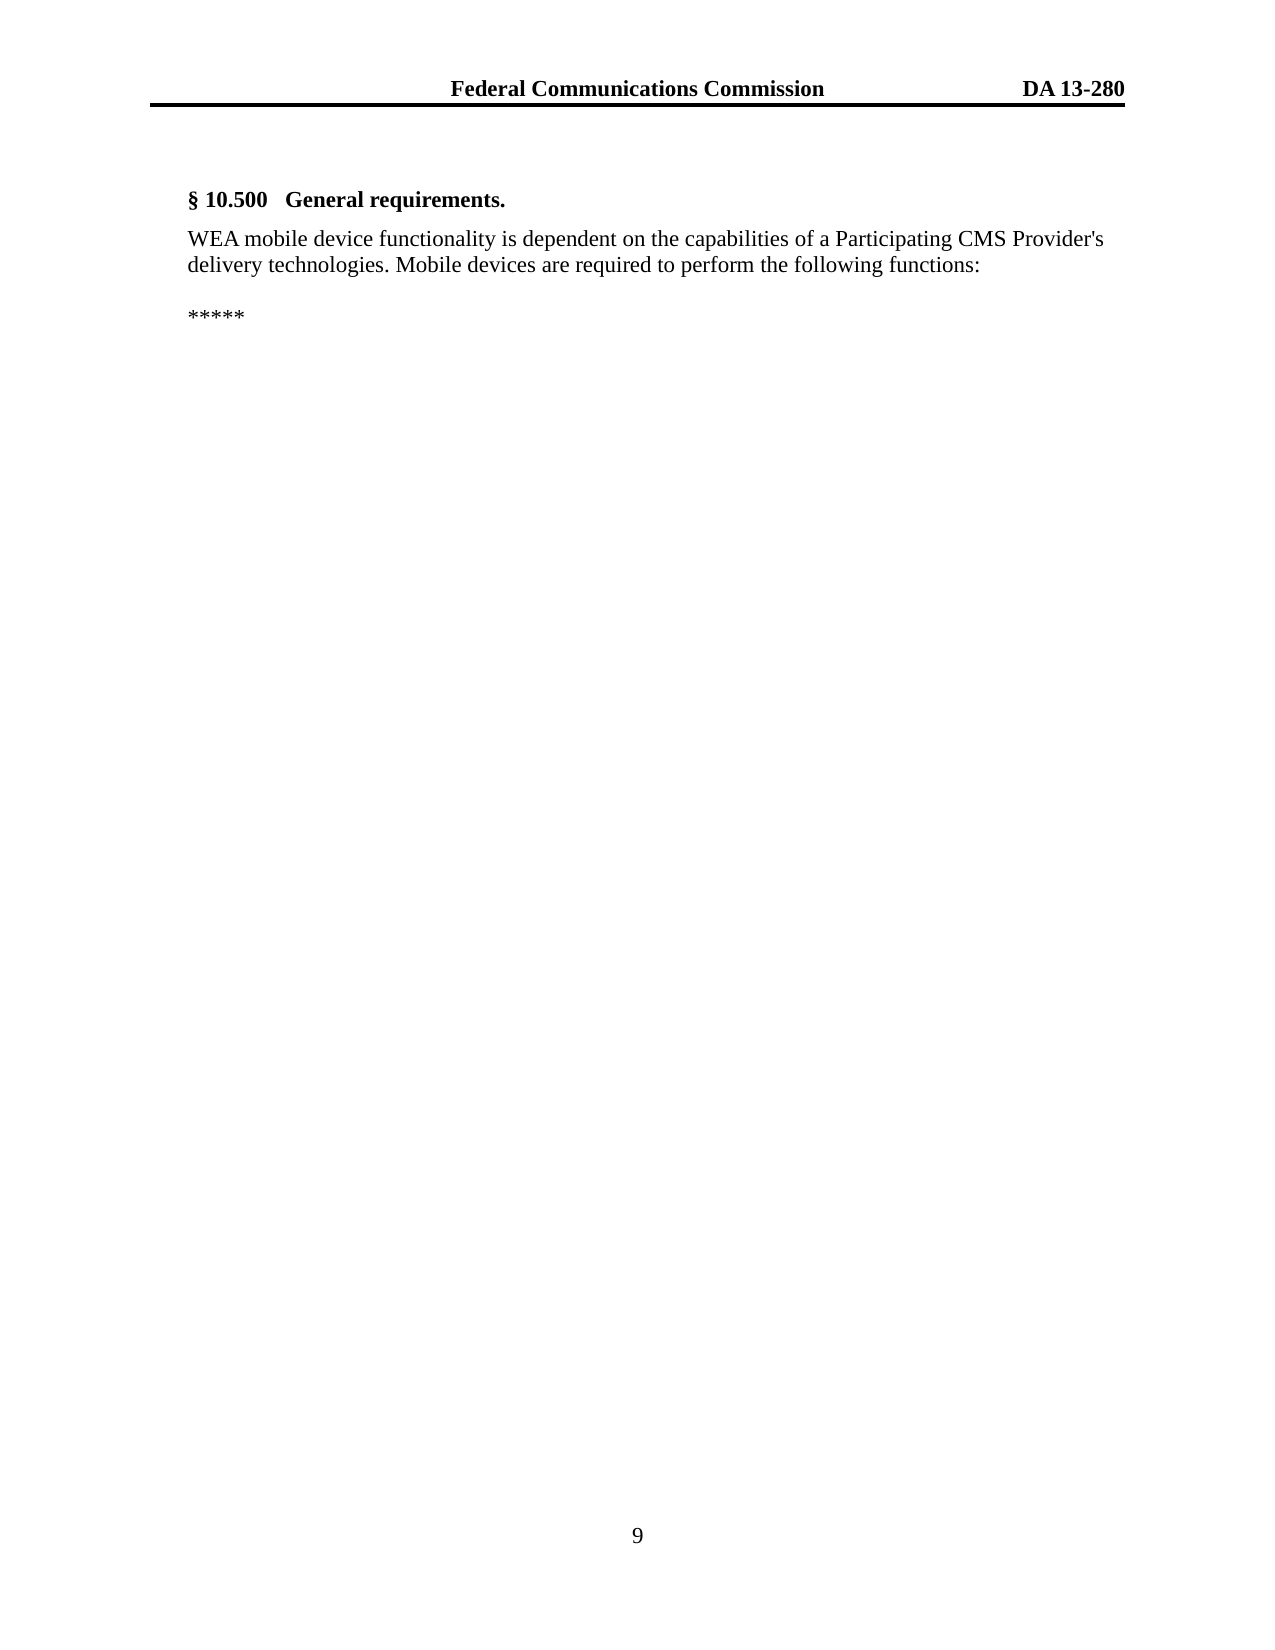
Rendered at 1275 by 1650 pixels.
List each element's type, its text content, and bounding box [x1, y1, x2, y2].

text WEA mobile device functionality is dependent on the capabilities of a Participating CMS Provider's delivery technologies. Mobile devices are required to perform the following functions: [187, 225, 1125, 277]
text ***** [187, 304, 1125, 330]
subtitle § 10.500 General requirements. [187, 186, 1125, 212]
